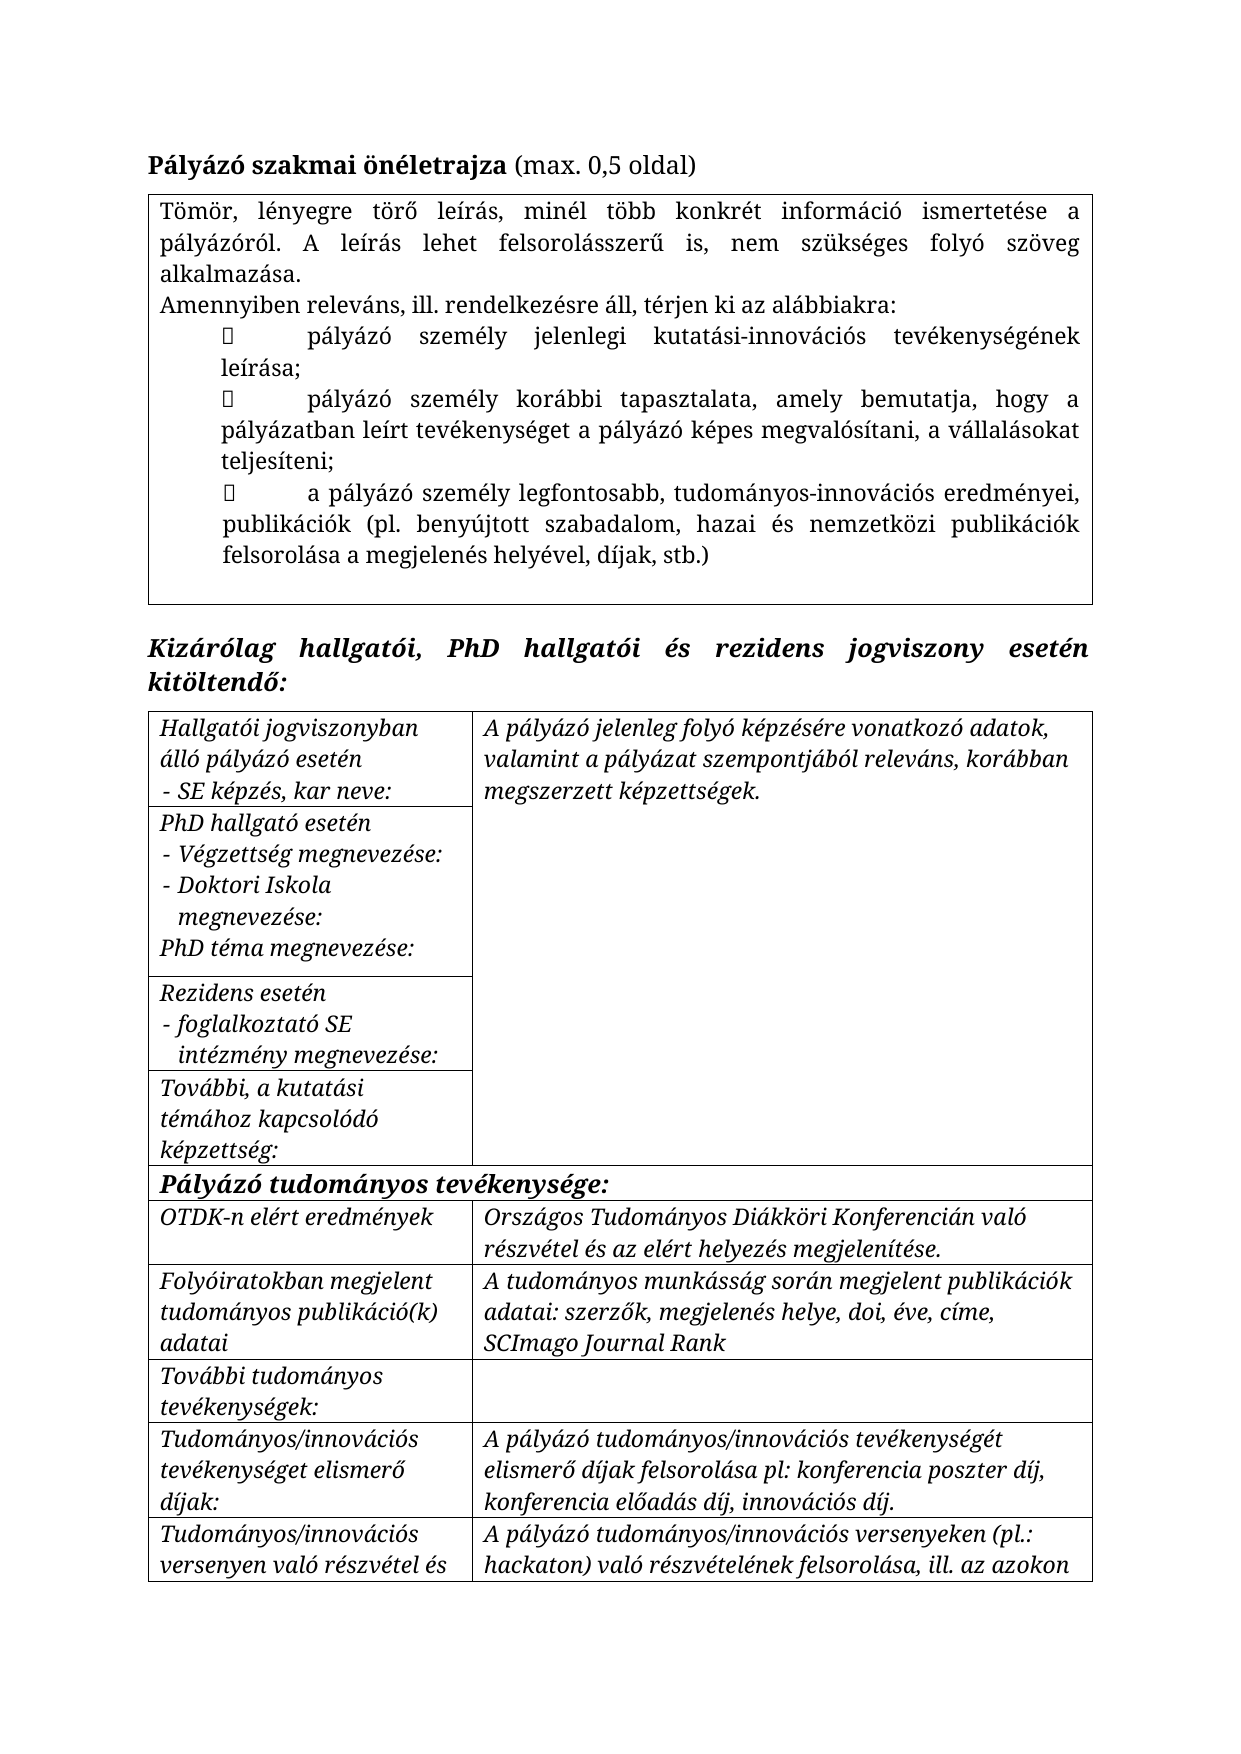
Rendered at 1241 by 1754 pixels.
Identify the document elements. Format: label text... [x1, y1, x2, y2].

table_cell Pályázó tudományos tevékenysége: [149, 1166, 1092, 1200]
text Pályázó szakmai önéletrajza (max. 0,5 oldal) [148, 148, 1092, 182]
table_cell PhD hallgató esetén Végzettség megnevezése: Doktori Iskola megnevezése: PhD téma megnevezése: [149, 807, 472, 976]
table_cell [149, 1518, 472, 1581]
table_cell A pályázó tudományos/innovációs tevékenységét elismerő díjak felsorolása pl: konferencia poszter díj, konferencia előadás díj, innovációs díj. [473, 1423, 1092, 1517]
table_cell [473, 1518, 1092, 1581]
table_cell További, a kutatási témához kapcsolódó képzettség: [149, 1071, 472, 1165]
table_header Tömör, lényegre törő leírás, minél több konkrét információ ismertetése a pályázóról. A leírás lehet felsorolásszerű is, nem szükséges folyó szöveg alkalmazása. Amennyiben releváns, ill. rendelkezésre áll, térjen ki az alábbiakra:  pályázó személy jelenlegi kutatási-innovációs tevékenységének leírása;  pályázó személy korábbi tapasztalata, amely bemutatja, hogy a pályázatban leírt tevékenységet a pályázó képes megvalósítani, a vállalásokat teljesíteni;  a pályázó személy legfontosabb, tudományos-innovációs eredményei, publikációk (pl. benyújtott szabadalom, hazai és nemzetközi publikációk felsorolása a megjelenés helyével, díjak, stb.) [149, 195, 1092, 604]
table_header Hallgatói jogviszonyban álló pályázó esetén SE képzés, kar neve: [149, 712, 472, 806]
table_cell Országos Tudományos Diákköri Konferencián való részvétel és az elért helyezés megjelenítése. [473, 1201, 1092, 1264]
table_cell Folyóiratokban megjelent tudományos publikáció(k) adatai [149, 1265, 472, 1359]
table_cell Rezidens esetén foglalkoztató SE intézmény megnevezése: [149, 977, 472, 1070]
table_cell Tudományos/innovációs tevékenységet elismerő díjak: [149, 1423, 472, 1517]
table_cell [473, 1360, 1092, 1422]
table_header A pályázó jelenleg folyó képzésére vonatkozó adatok, valamint a pályázat szempontjából releváns, korábban megszerzett képzettségek. [473, 712, 1092, 1165]
table_cell További tudományos tevékenységek: [149, 1360, 472, 1422]
table_cell A tudományos munkásság során megjelent publikációk adatai: szerzők, megjelenés helye, doi, éve, címe, SCImago Journal Rank [473, 1265, 1092, 1359]
table_cell OTDK-n elért eredmények [149, 1201, 472, 1264]
text Kizárólag hallgatói, PhD hallgatói és rezidens jogviszony esetén kitöltendő: [148, 630, 1092, 698]
